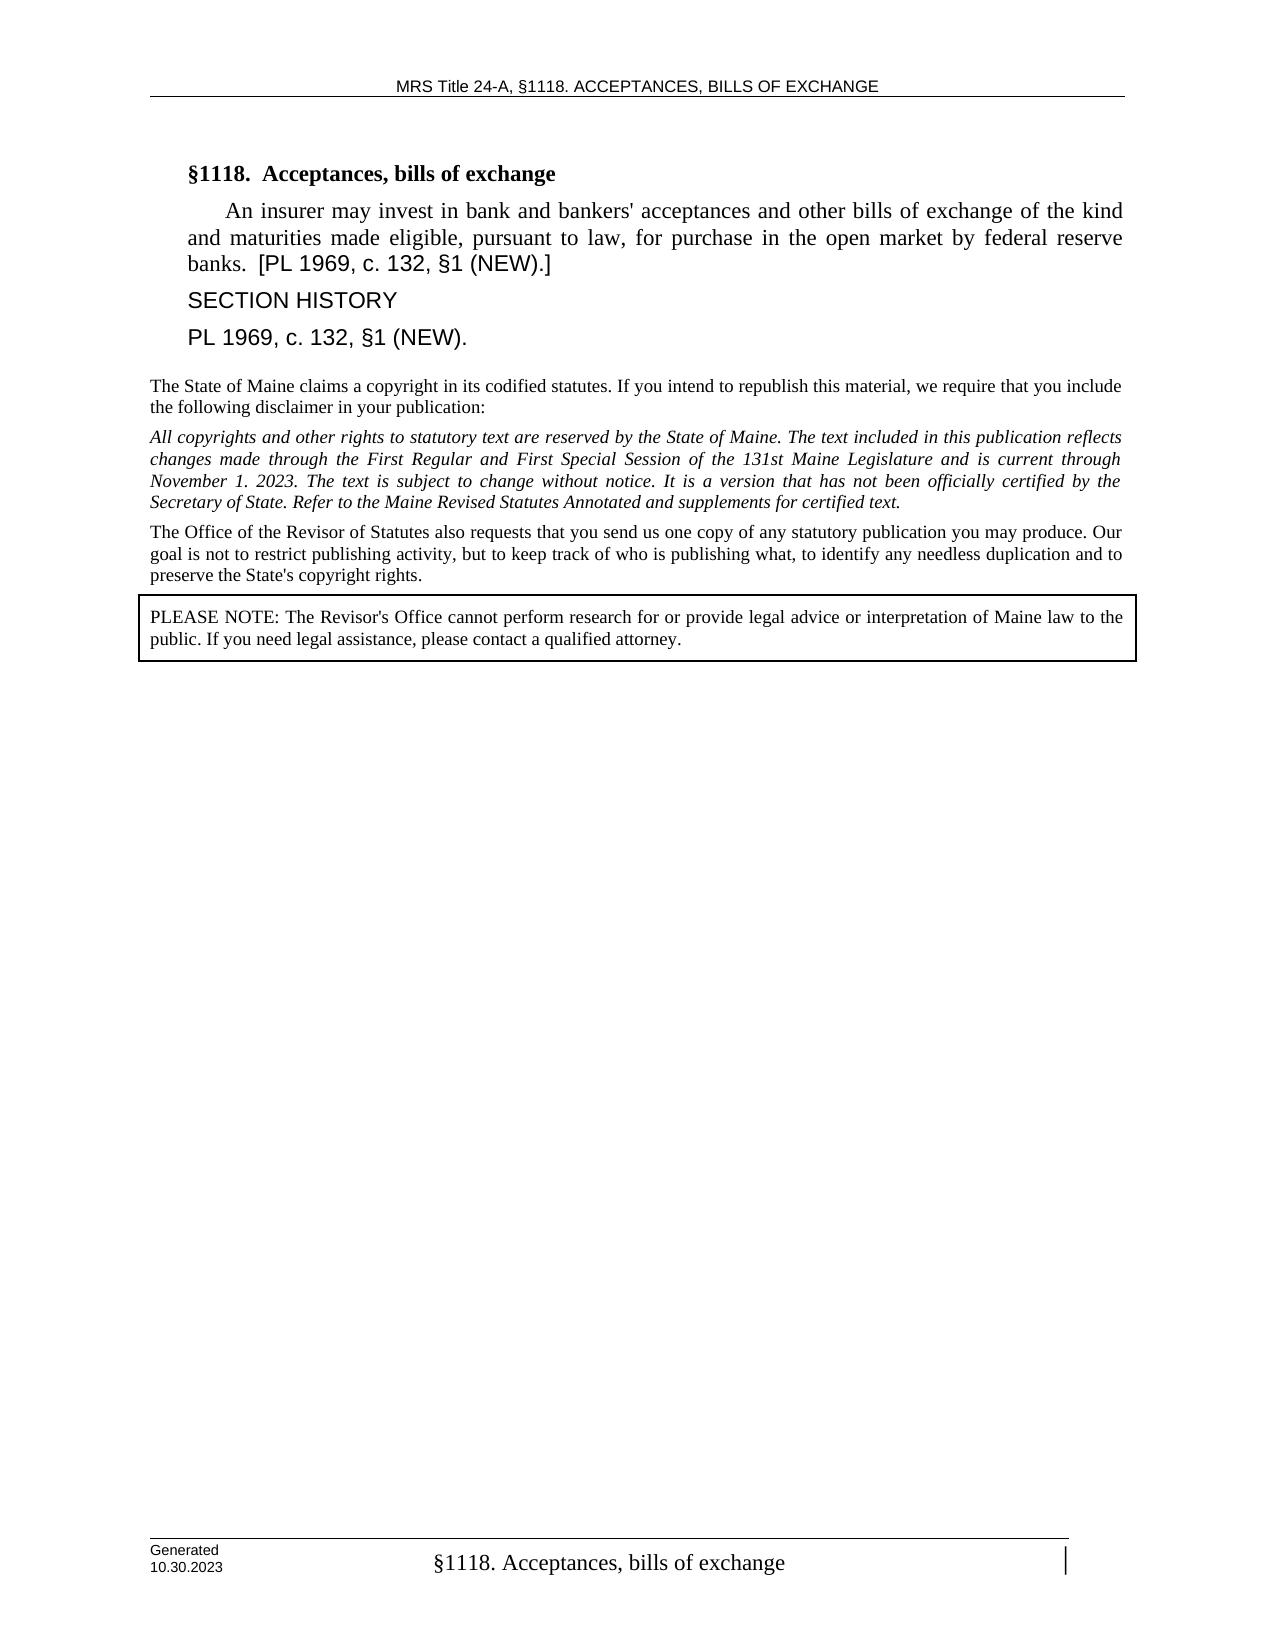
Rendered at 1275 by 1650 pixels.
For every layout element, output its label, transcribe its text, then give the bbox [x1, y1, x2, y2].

text The Office of the Revisor of Statutes also requests that you send us one copy of any statutory publication you may produce. Our goal is not to restrict publishing activity, but to keep track of who is publishing what, to identify any needless duplication and to preserve the State's copyright rights. [150, 521, 1125, 586]
text An insurer may invest in bank and bankers' acceptances and other bills of exchange of the kind and maturities made eligible, pursuant to law, for purchase in the open market by federal reserve banks. [PL 1969, c. 132, §1 (NEW).] [187, 197, 1125, 276]
text The State of Maine claims a copyright in its codified statutes. If you intend to republish this material, we require that you include the following disclaimer in your publication: [150, 375, 1125, 418]
text SECTION HISTORY [187, 287, 1125, 313]
text PLEASE NOTE: The Revisor's Office cannot perform research for or provide legal advice or interpretation of Maine law to the public. If you need legal assistance, please contact a qualified attorney. [140, 596, 1135, 660]
text PL 1969, c. 132, §1 (NEW). [187, 323, 1125, 350]
text All copyrights and other rights to statutory text are reserved by the State of Maine. The text included in this publication reflects changes made through the First Regular and First Special Session of the 131st Maine Legislature and is current through November 1. 2023 . The text is subject to change without notice. It is a version that has not been officially certified by the Secretary of State. Refer to the Maine Revised Statutes Annotated and supplements for certified text. [150, 426, 1125, 513]
text §1118. Acceptances, bills of exchange [187, 160, 1125, 187]
